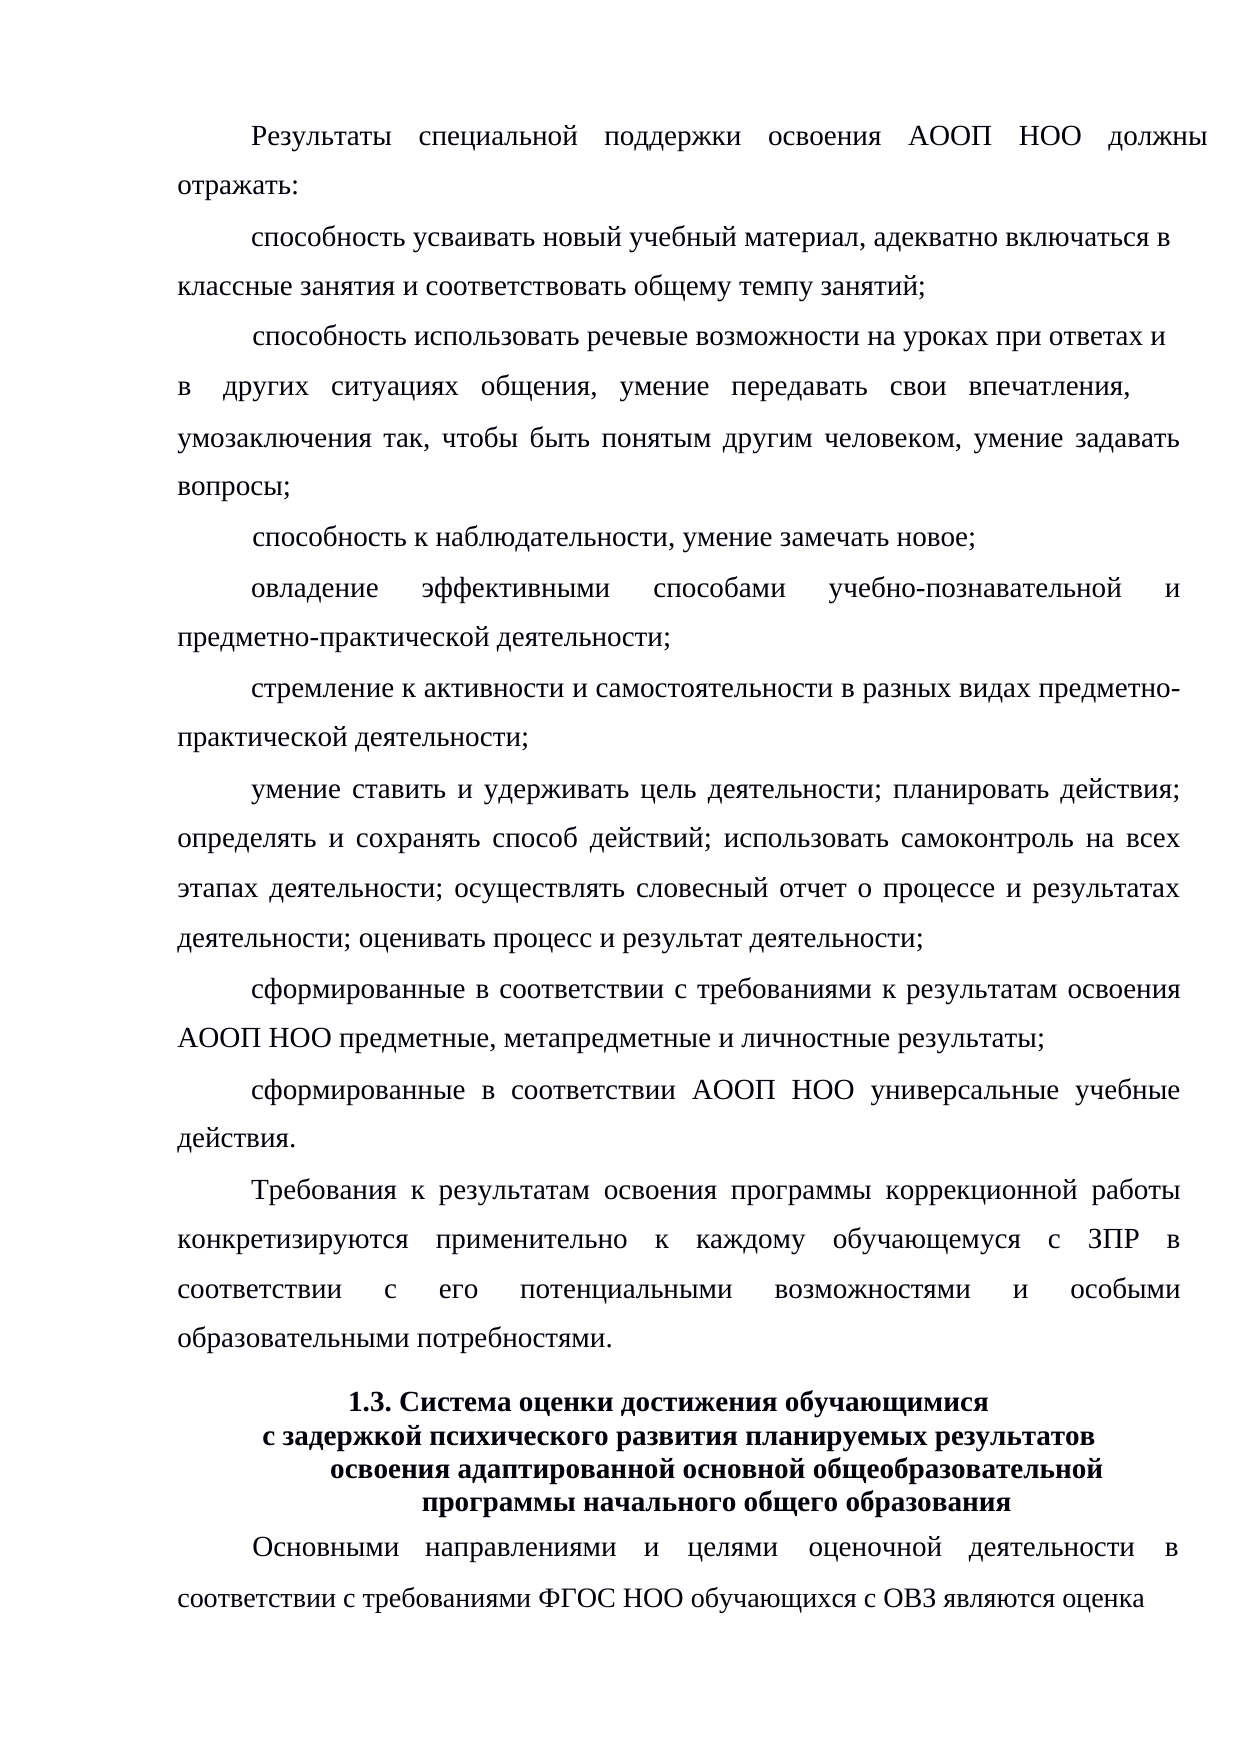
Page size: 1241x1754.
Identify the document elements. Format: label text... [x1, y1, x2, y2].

text овладение эффективными способами учебно-познавательной и предметно-практической деятельности; [177, 571, 1181, 653]
text умение ставить и удерживать цель деятельности; планировать действия; определять и сохранять способ действий; использовать самоконтроль на всех этапах деятельности; осуществлять словесный отчет о процессе и результатах деятельности; оценивать процесс и результат деятельности; [177, 771, 1181, 953]
list задержкой психического развития планируемых результатов освоения адаптированной основной общеобразовательной программы начального общего образования [202, 1419, 1156, 1518]
text стремление к активности и самостоятельности в разных видах предметно-практической деятельности; [177, 671, 1181, 753]
text умозаключения так, чтобы быть понятым другим человеком, умение задавать вопросы; [177, 420, 1181, 502]
text способность к наблюдательности, умение замечать новое; [252, 519, 1181, 552]
text способность использовать речевые возможности на уроках при ответах и [252, 318, 1181, 351]
list других ситуациях общения, умение передавать свои впечатления, [177, 368, 1181, 402]
text Основными направлениями и целями оценочной деятельности в [252, 1529, 1181, 1563]
text Требования к результатам освоения программы коррекционной работы конкретизируются применительно к каждому обучающемуся с ЗПР в соответствии с его потенциальными возможностями и особыми образовательными потребностями. [177, 1172, 1181, 1354]
text способность усваивать новый учебный материал, адекватно включаться в классные занятия и соответствовать общему темпу занятий; [177, 219, 1181, 301]
text сформированные в соответствии с требованиями к результатам освоения АООП НОО предметные, метапредметные и личностные результаты; [177, 971, 1181, 1054]
text сформированные в соответствии АООП НОО универсальные учебные действия. [177, 1072, 1181, 1154]
text Результаты специальной поддержки освоения АООП НОО должны отражать: [177, 118, 1208, 201]
text соответствии с требованиями ФГОС НОО обучающихся с ОВЗ являются оценка [177, 1581, 1181, 1613]
text 1.3. Система оценки достижения обучающимися [348, 1384, 1181, 1418]
